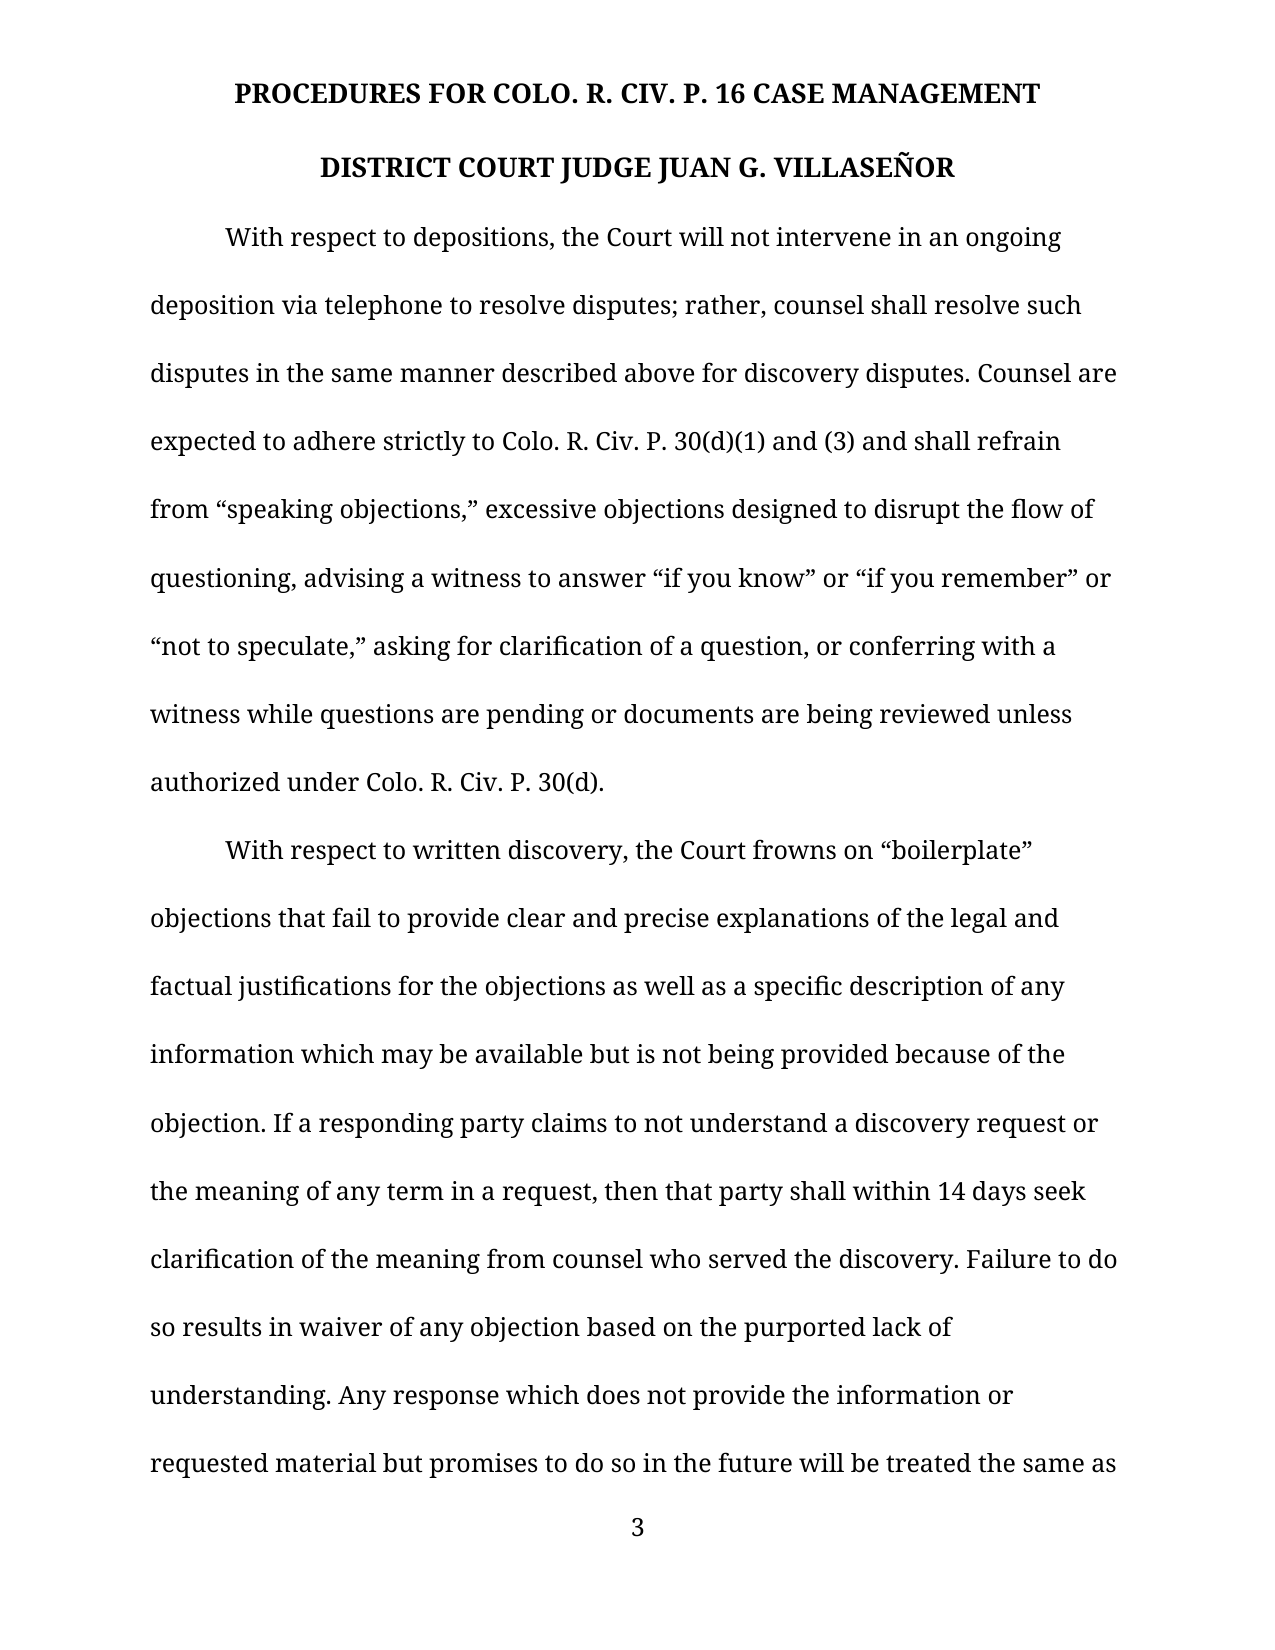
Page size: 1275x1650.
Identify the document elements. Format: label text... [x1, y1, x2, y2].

text With respect to depositions, the Court will not intervene in an ongoing deposition via telephone to resolve disputes; rather, counsel shall resolve such disputes in the same manner described above for discovery disputes. Counsel are expected to adhere strictly to Colo. R. Civ. P. 30(d)(1) and (3) and shall refrain from “speaking objections,” excessive objections designed to disrupt the flow of questioning, advising a witness to answer “if you know” or “if you remember” or “not to speculate,” asking for clarification of a question, or conferring with a witness while questions are pending or documents are being reviewed unless authorized under Colo. R. Civ. P. 30(d). [150, 220, 1125, 799]
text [150, 833, 1125, 1480]
